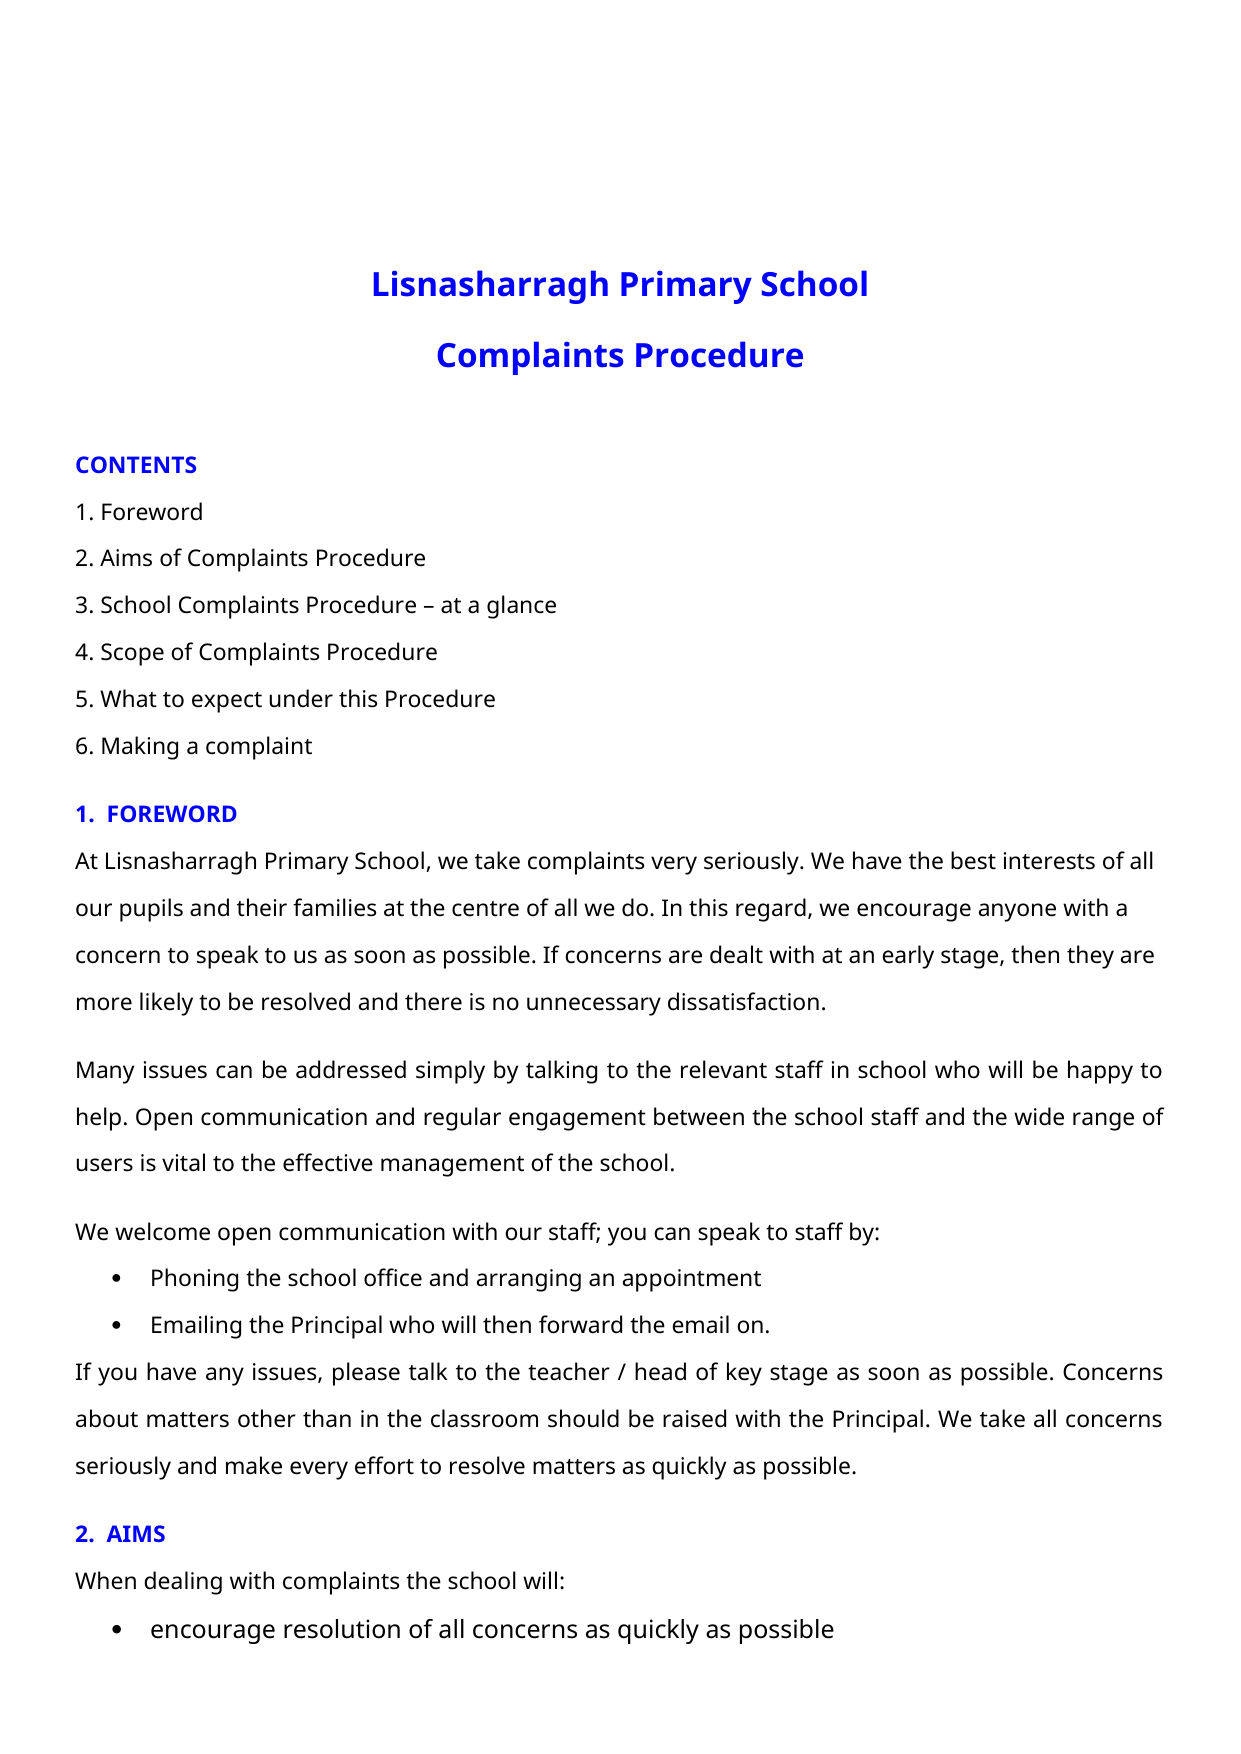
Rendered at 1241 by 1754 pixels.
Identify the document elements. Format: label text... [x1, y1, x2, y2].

subtitle Complaints Procedure [75, 331, 1165, 377]
text 1. Foreword [75, 496, 1165, 527]
subtitle Lisnasharragh Primary School [75, 261, 1165, 306]
text When dealing with complaints the school will: [75, 1565, 1165, 1596]
text 5. What to expect under this Procedure [75, 683, 1165, 714]
text At Lisnasharragh Primary School, we take complaints very seriously. We have the best interests of all our pupils and their families at the centre of all we do. In this regard, we encourage anyone with a concern to speak to us as soon as possible. If concerns are dealt with at an early stage, then they are more likely to be resolved and there is no unnecessary dissatisfaction. [75, 845, 1165, 1017]
text 6. Making a complaint [75, 730, 1165, 761]
list Emailing the Principal who will then forward the email on. [112, 1309, 1165, 1341]
text If you have any issues, please talk to the teacher / head of key stage as soon as possible. Concerns about matters other than in the classroom should be raised with the Principal. We take all concerns seriously and make every effort to resolve matters as quickly as possible. [75, 1356, 1165, 1481]
text CONTENTS [75, 449, 1165, 480]
text 4. Scope of Complaints Procedure [75, 636, 1165, 667]
text 2. Aims of Complaints Procedure [75, 542, 1165, 574]
text 3. School Complaints Procedure – at a glance [75, 589, 1165, 621]
text We welcome open communication with our staff; you can speak to staff by: [75, 1216, 1165, 1247]
list encourage resolution of all concerns as quickly as possible [112, 1612, 1165, 1646]
text 1. FOREWORD [75, 798, 1165, 829]
list Phoning the school office and arranging an appointment [112, 1262, 1165, 1294]
text 2. AIMS [75, 1518, 1165, 1549]
text Many issues can be addressed simply by talking to the relevant staff in school who will be happy to help. Open communication and regular engagement between the school staff and the wide range of users is vital to the effective management of the school. [75, 1054, 1165, 1179]
